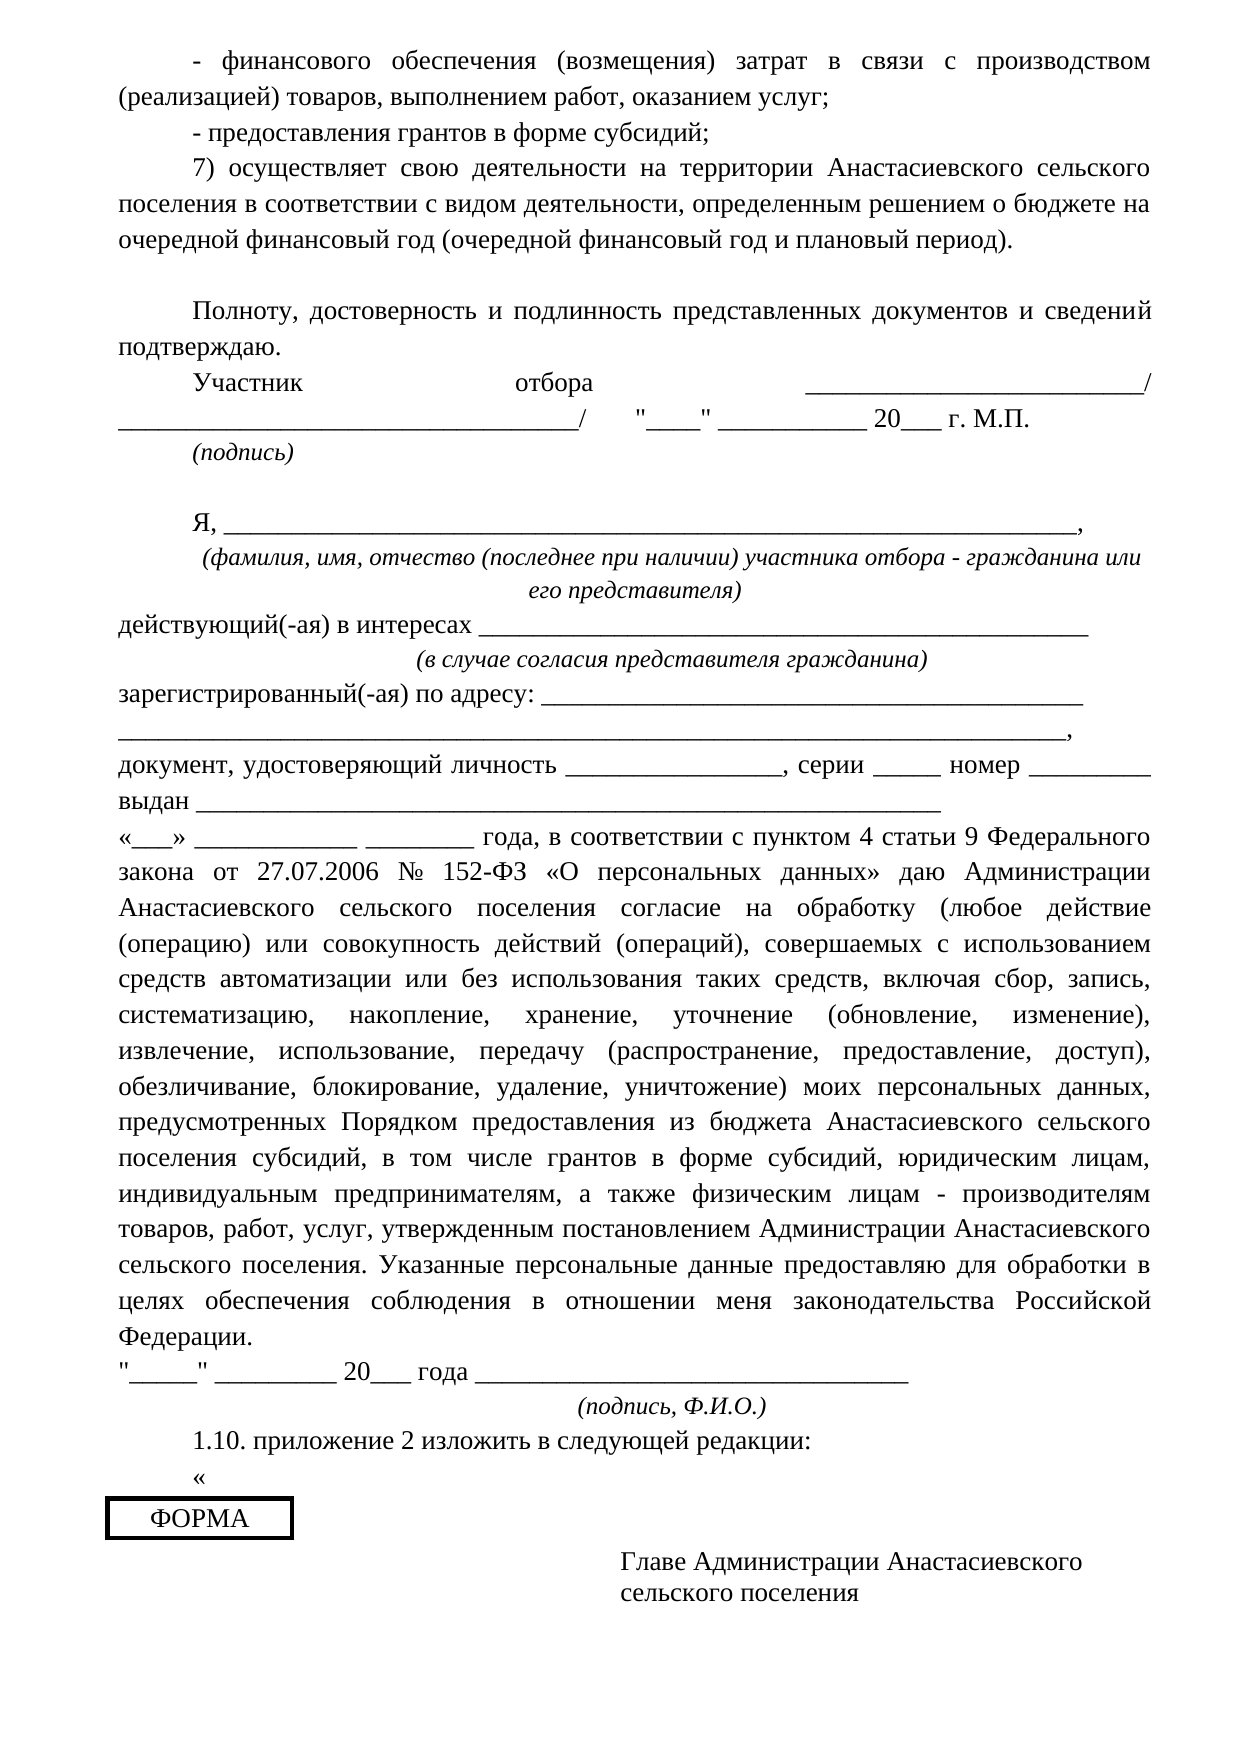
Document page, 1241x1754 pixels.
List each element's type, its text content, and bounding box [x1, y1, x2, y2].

text - финансового обеспечения (возмещения) затрат в связи с производством (реализацией) товаров, выполнением работ, оказанием услуг; [118, 44, 1152, 111]
text Главе Администрации Анастасиевского сельского поселения [620, 1545, 1152, 1607]
text документ, удостоверяющий личность ________________, серии _____ номер _________ выдан _______________________________________________________ [118, 748, 1152, 815]
text (подпись) [118, 437, 1152, 466]
text 1.10. приложение 2 изложить в следующей редакции: [118, 1424, 1152, 1455]
text Участник отбора _________________________/ __________________________________/ "____" ___________ 20___ г. М.П. [118, 366, 1152, 433]
text (фамилия, имя, отчество (последнее при наличии) участника отбора - гражданина или его представителя) [118, 542, 1152, 604]
text 7) осуществляет свою деятельности на территории Анастасиевского сельского поселения в соответствии с видом деятельности, определенным решением о бюджете на очередной финансовый год (очередной финансовый год и плановый период). [118, 152, 1152, 254]
text ______________________________________________________________________, [118, 712, 1152, 743]
text Полноту, достоверность и подлинность представленных документов и сведений подтверждаю. [118, 294, 1152, 361]
text ФОРМА [110, 1501, 290, 1536]
text "_____" _________ 20___ года ________________________________ [118, 1356, 1152, 1387]
text - предоставления грантов в форме субсидий; [118, 116, 1152, 147]
text « [118, 1460, 1152, 1491]
text «___» ____________ ________ года, в соответствии с пунктом 4 статьи 9 Федерального закона от 27.07.2006 № 152-ФЗ «О персональных данных» даю Администрации Анастасиевского сельского поселения согласие на обработку (любое действие (операцию) или совокупность действий (операций), совершаемых с использованием средств автоматизации или без использования таких средств, включая сбор, запись, систематизацию, накопление, хранение, уточнение (обновление, изменение), извлечение, использование, передачу (распространение, предоставление, доступ), обезличивание, блокирование, удаление, уничтожение) моих персональных данных, предусмотренных Порядком предоставления из бюджета Анастасиевского сельского поселения субсидий, в том числе грантов в форме субсидий, юридическим лицам, индивидуальным предпринимателям, а также физическим лицам - производителям товаров, работ, услуг, утвержденным постановлением Администрации Анастасиевского сельского поселения. Указанные персональные данные предоставляю для обработки в целях обеспечения соблюдения в отношении меня законодательства Российской Федерации. [118, 819, 1152, 1351]
text (в случае согласия представителя гражданина) [118, 644, 1152, 672]
text Я, _______________________________________________________________, [118, 506, 1152, 537]
text действующий(-ая) в интересах _____________________________________________ [118, 608, 1152, 639]
text (подпись, Ф.И.О.) [118, 1391, 1152, 1420]
text зарегистрированный(-ая) по адресу: ________________________________________ [118, 677, 1152, 708]
